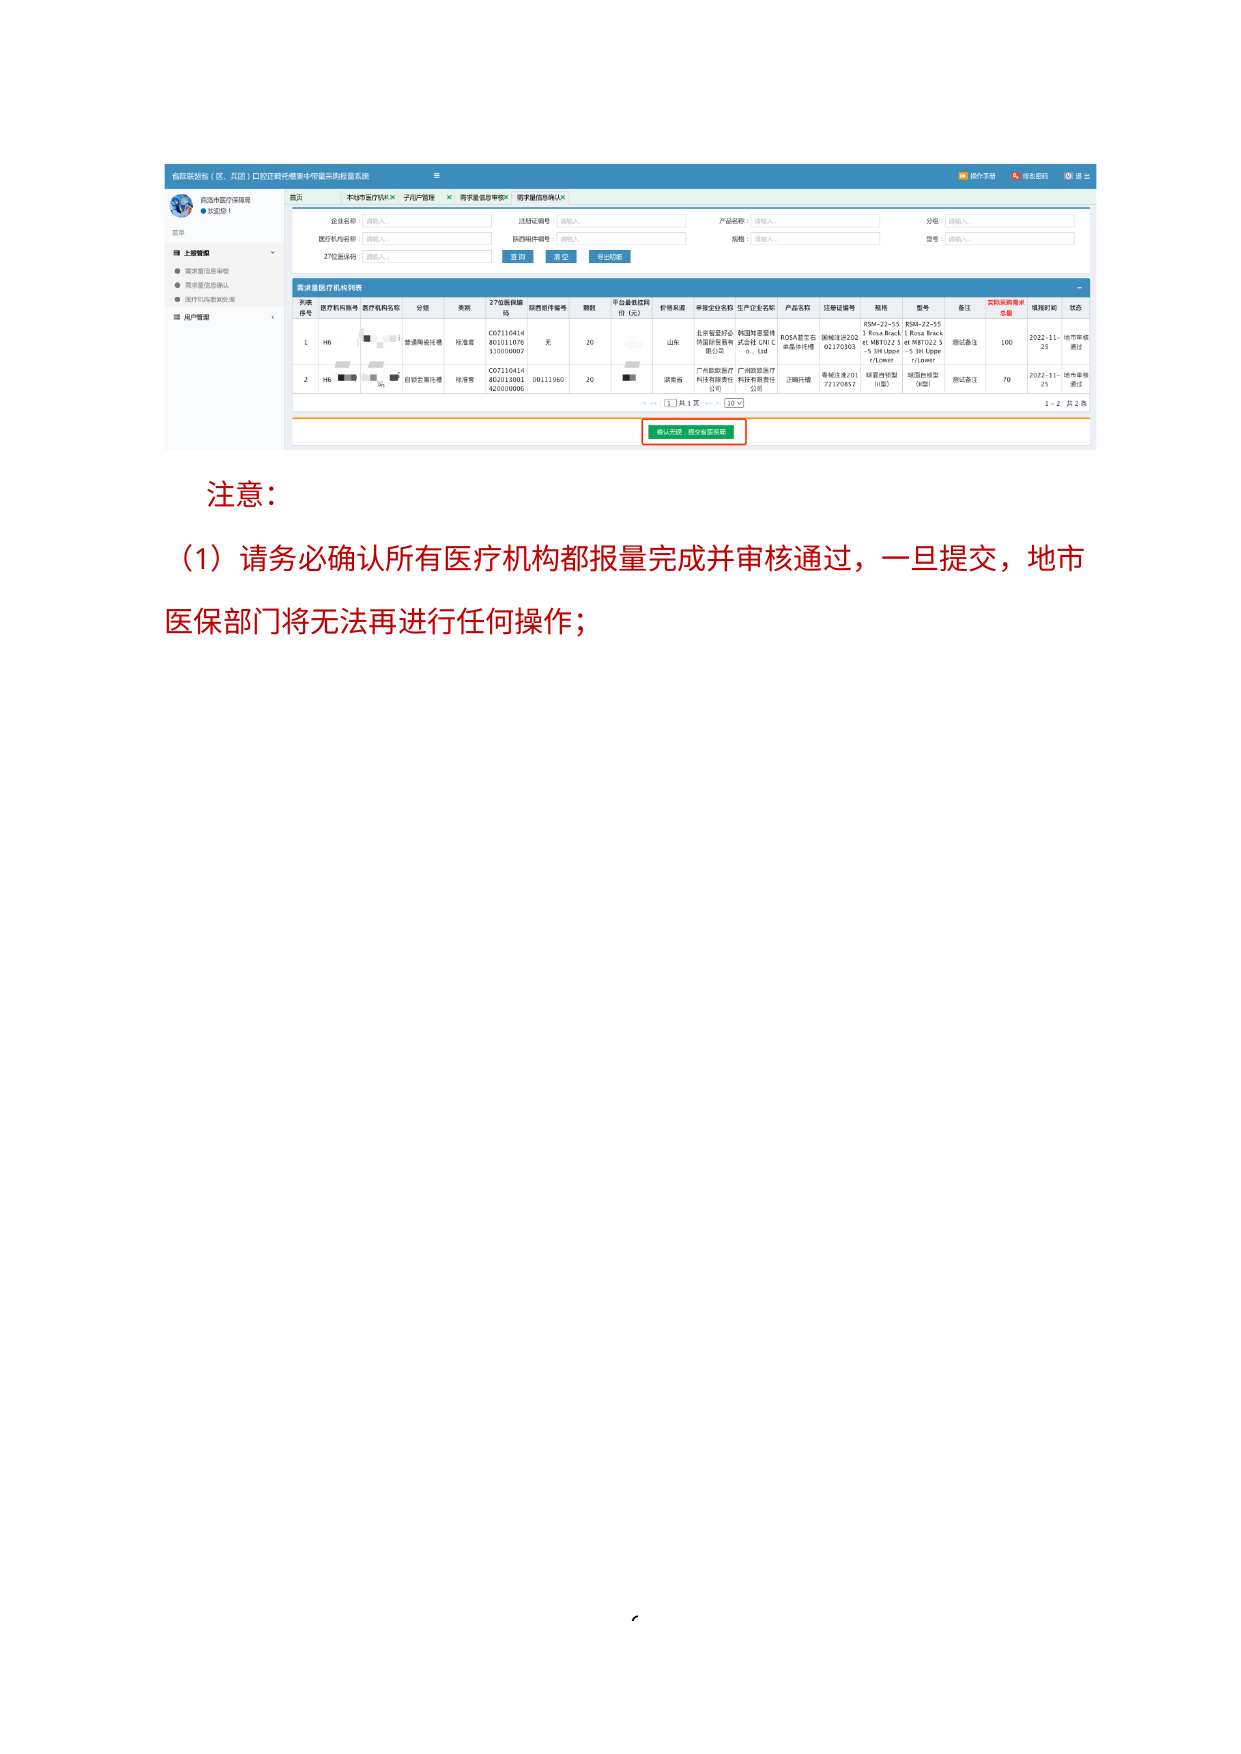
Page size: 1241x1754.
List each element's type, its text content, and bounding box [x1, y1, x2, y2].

list 请务必确认所有医疗机构都报量完成并审核通过，一旦提交，地市医保部门将无法再进行任何操作； [164, 535, 1096, 641]
text 注意： [164, 472, 1096, 514]
picture [164, 164, 1097, 450]
